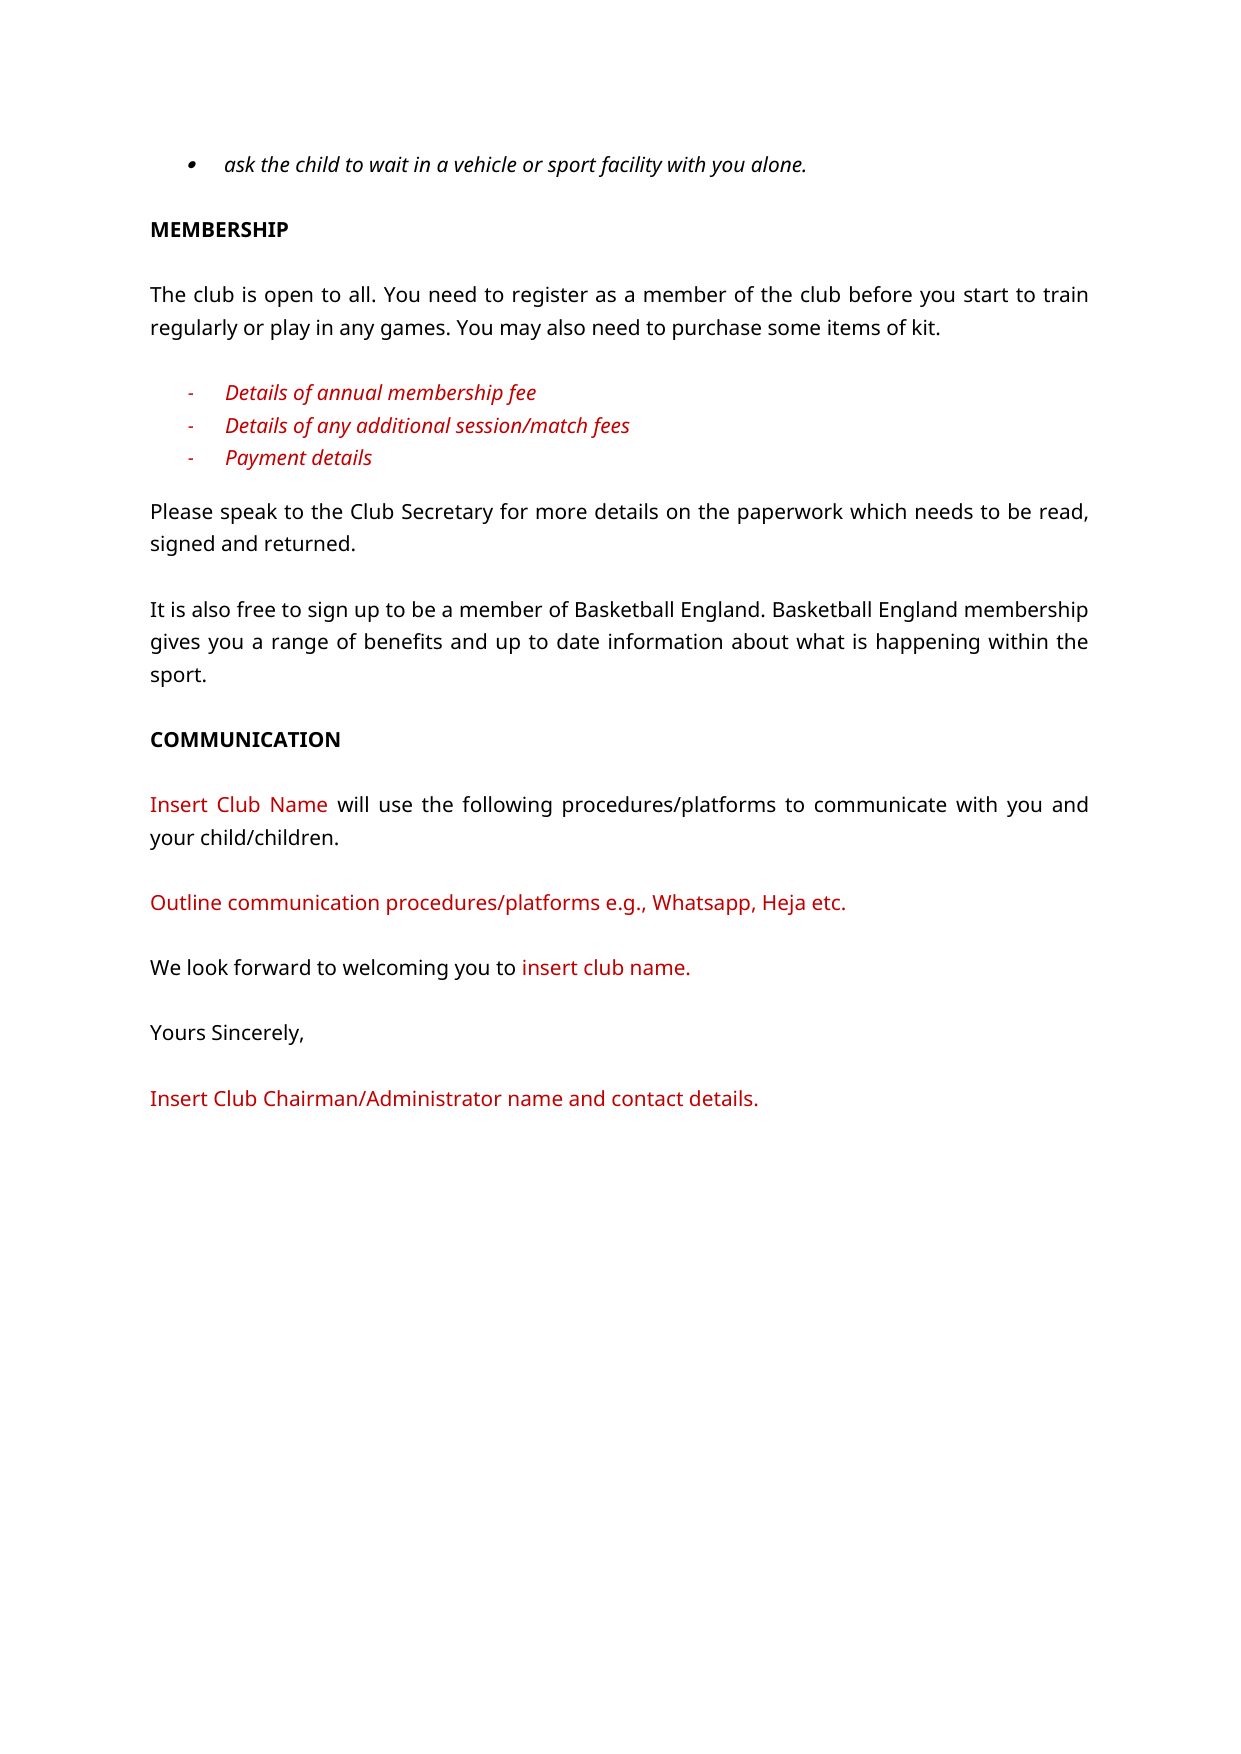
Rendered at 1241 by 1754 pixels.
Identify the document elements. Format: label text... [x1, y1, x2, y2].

list COMMUNICATION [150, 725, 1090, 753]
list ask the child to wait in a vehicle or sport facility with you alone. [186, 150, 1092, 178]
list Details of annual membership fee [187, 378, 1090, 407]
list Details of any additional session/match fees [187, 411, 1090, 439]
list Payment details [187, 443, 1090, 472]
text Insert Club Chairman/Administrator name and contact details. [150, 1084, 1090, 1112]
text The club is open to all. You need to register as a member of the club before you start to train regularly or play in any games. You may also need to purchase some items of kit. [150, 280, 1090, 341]
text Insert Club Name will use the following procedures/platforms to communicate with you and your child/children. [150, 790, 1090, 851]
text Please speak to the Club Secretary for more details on the paperwork which needs to be read, signed and returned. [150, 497, 1090, 558]
text Yours Sincerely, [150, 1018, 1090, 1047]
text We look forward to welcoming you to insert club name. [150, 953, 1090, 982]
text MEMBERSHIP [150, 215, 1090, 244]
text Outline communication procedures/platforms e.g., Whatsapp, Heja etc. [150, 888, 1090, 917]
list It is also free to sign up to be a member of Basketball England. Basketball England membership gives you a range of benefits and up to date information about what is happening within the sport. [150, 595, 1090, 688]
